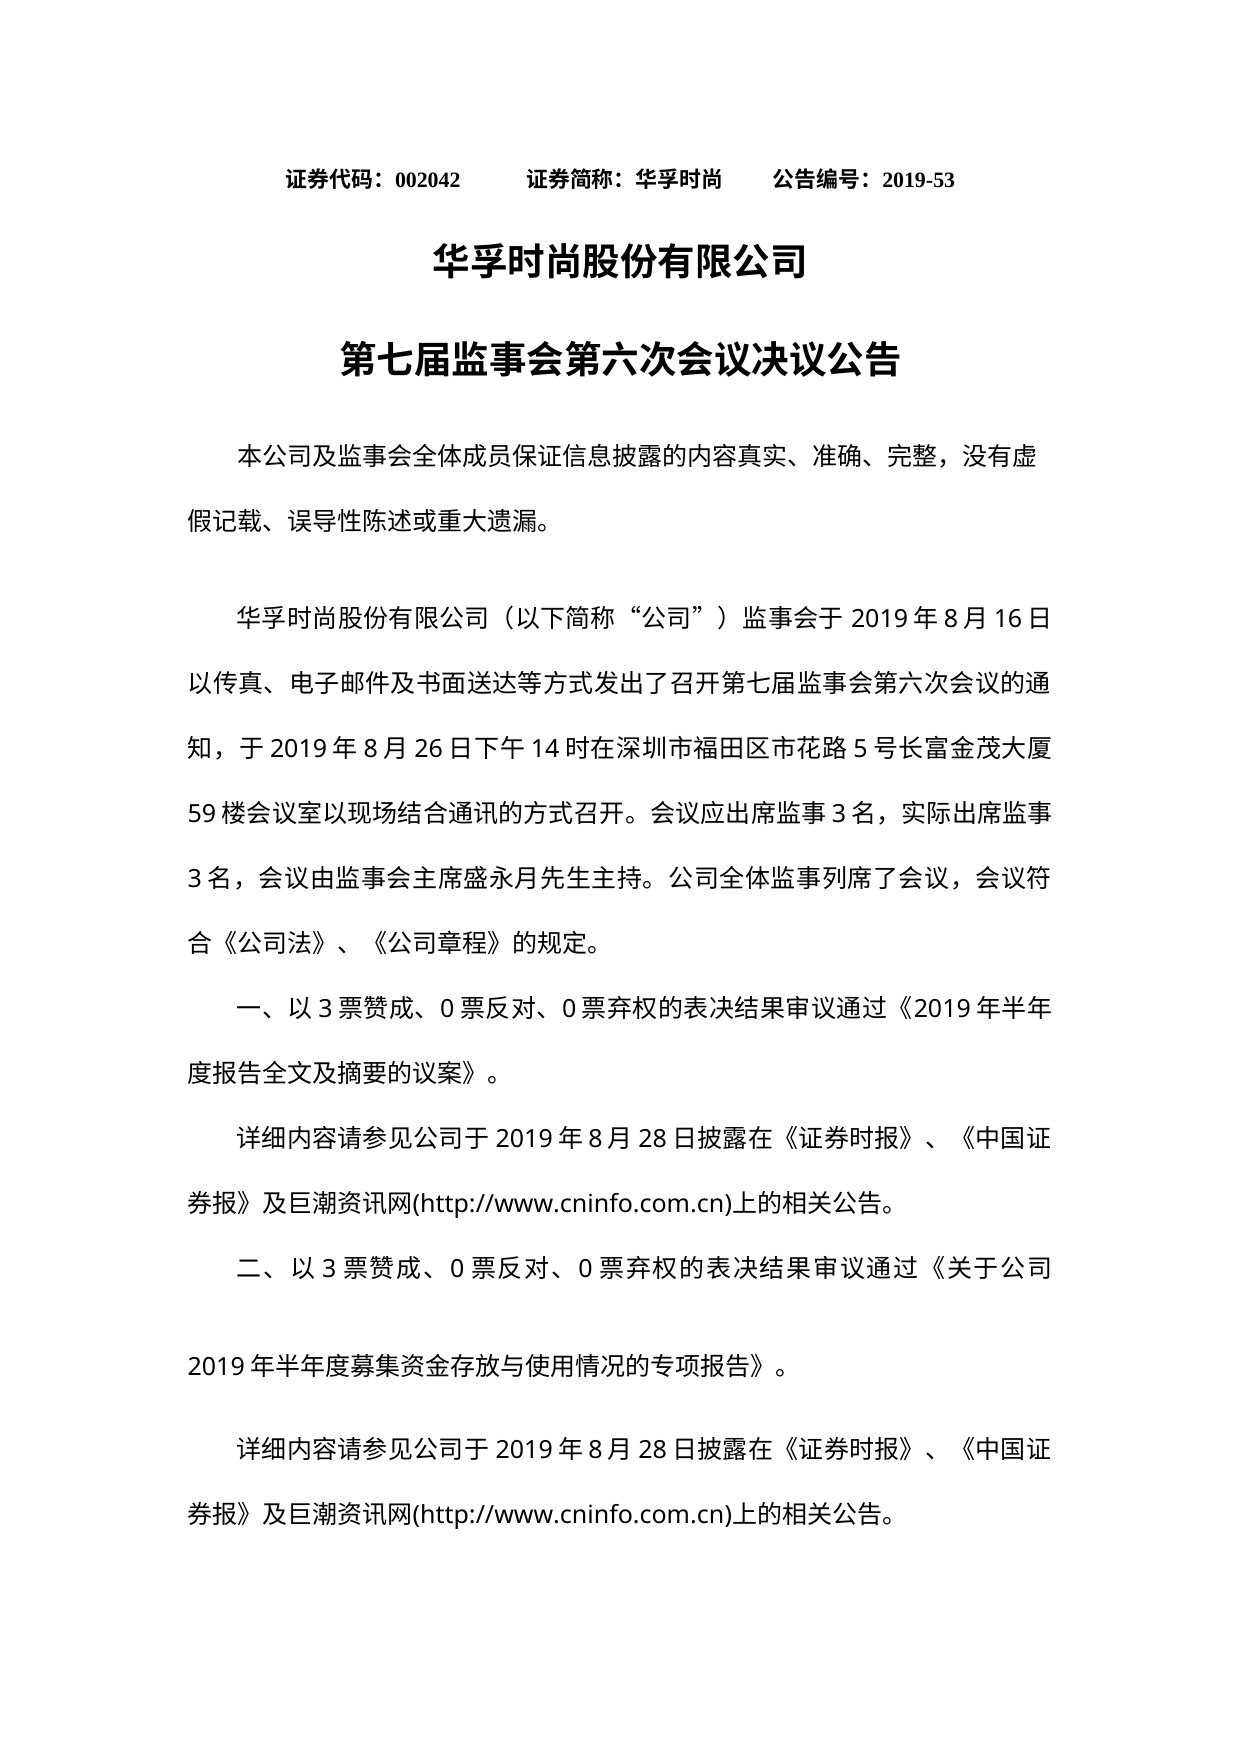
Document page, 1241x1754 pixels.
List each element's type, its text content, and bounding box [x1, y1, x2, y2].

text 一、以3票赞成、0票反对、0票弃权的表决结果审议通过《2019年半年度报告全文及摘要的议案》。 [187, 974, 1053, 1104]
text 详细内容请参见公司于2019年8月28日披露在《证券时报》、《中国证券报》及巨潮资讯网(http://www.cninfo.com.cn)上的相关公告。 [187, 1104, 1053, 1234]
text 华孚时尚股份有限公司（以下简称“公司”）监事会于2019年8月16日以传真、电子邮件及书面送达等方式发出了召开第七届监事会第六次会议的通知，于2019年8月26日下午14时在深圳市福田区市花路5号长富金茂大厦59楼会议室以现场结合通讯的方式召开。会议应出席监事3名，实际出席监事3名，会议由监事会主席盛永月先生主持。公司全体监事列席了会议，会议符合《公司法》、《公司章程》的规定。 [187, 584, 1053, 974]
text 证券代码：002042 证券简称：华孚时尚 公告编号：2019-53 [187, 162, 1053, 194]
text 本公司及监事会全体成员保证信息披露的内容真实、准确、完整，没有虚假记载、误导性陈述或重大遗漏。 [187, 422, 1053, 552]
text 详细内容请参见公司于2019年8月28日披露在《证券时报》、《中国证券报》及巨潮资讯网(http://www.cninfo.com.cn)上的相关公告。 [187, 1415, 1053, 1545]
text 第七届监事会第六次会议决议公告 [187, 324, 1053, 389]
text 华孚时尚股份有限公司 [187, 227, 1053, 292]
text 二、以3票赞成、0票反对、0票弃权的表决结果审议通过《关于公司2019年半年度募集资金存放与使用情况的专项报告》。 [187, 1234, 1053, 1397]
